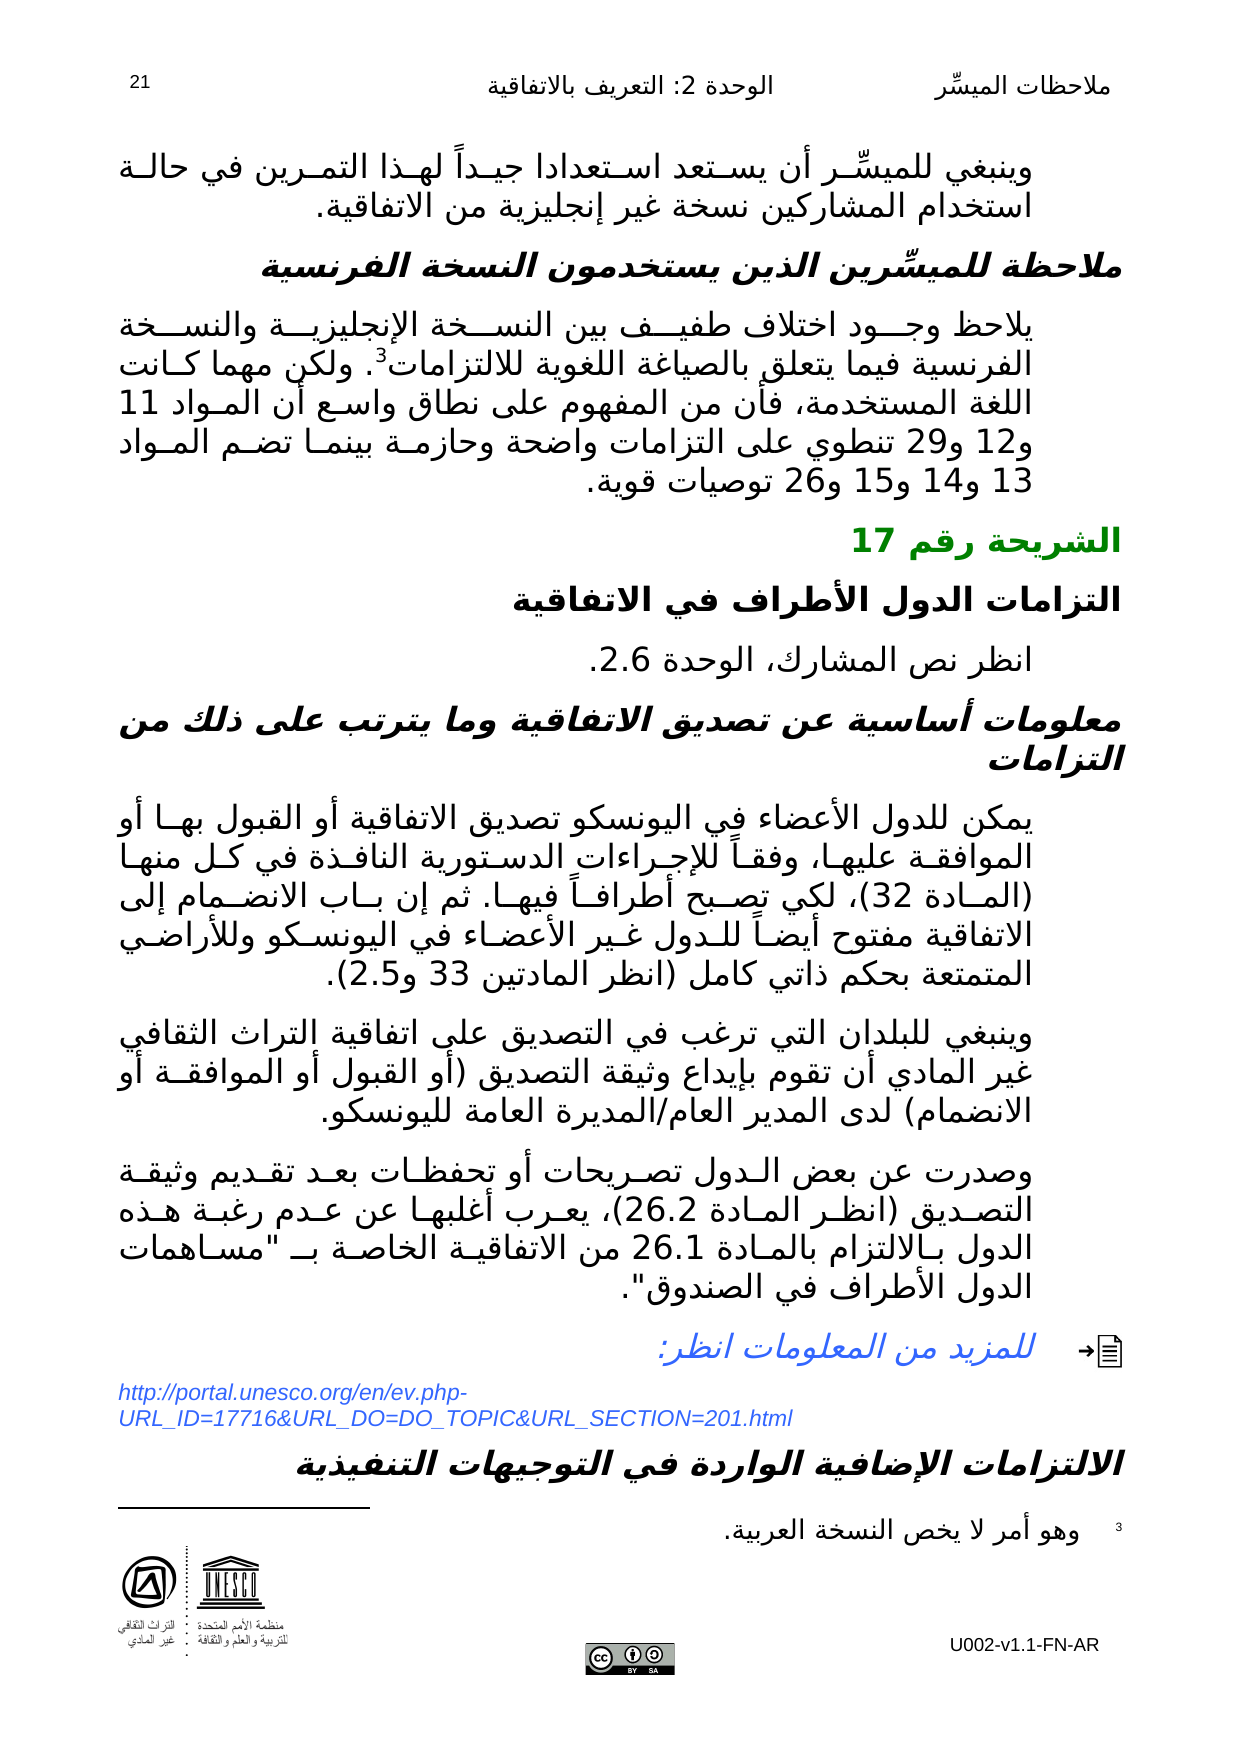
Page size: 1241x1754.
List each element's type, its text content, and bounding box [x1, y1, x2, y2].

text الشريحة رقم 17 [118, 521, 1122, 560]
picture [118, 1546, 288, 1656]
picture [1077, 1322, 1123, 1380]
text ملاحظة للميسِّرين الذين يستخدمون النسخة الفرنسية [118, 246, 1122, 285]
text يمكن للدول الأعضاء في اليونسكو تصديق الاتفاقية أو القبول بها أو الموافقة عليها، وفقاً للإجراءات الدستورية النافذة في كل منها (المادة 32)، لكي تصبح أطرافاً فيها. ثم إن باب الانضمام إلى الاتفاقية مفتوح أيضاً للدول غير الأعضاء في اليونسكو وللأراضي المتمتعة بحكم ذاتي كامل (انظر المادتين 33 و2.5). [118, 799, 1033, 993]
text وينبغي للميسِّر أن يستعد استعدادا جيداً لهذا التمرين في حالة استخدام المشاركين نسخة غير إنجليزية من الاتفاقية. [118, 148, 1033, 225]
text يلاحظ وجود اختلاف طفيف بين النسخة الإنجليزية والنسخة الفرنسية فيما يتعلق بالصياغة اللغوية للالتزامات. ولكن مهما كانت اللغة المستخدمة، فأن من المفهوم على نطاق واسع أن المواد 11 و12 و29 تنطوي على التزامات واضحة وحازمة بينما تضم المواد 13 و14 و15 و26 توصيات قوية. [118, 306, 1033, 500]
text التزامات الدول الأطراف في الاتفاقية [118, 581, 1122, 619]
text للمزيد من المعلومات انظر: [118, 1327, 1033, 1366]
text وصدرت عن بعض الدول تصريحات أو تحفظات بعد تقديم وثيقة التصديق (انظر المادة 26.2)، يعرب أغلبها عن عدم رغبة هذه الدول بالالتزام بالمادة 26.1 من الاتفاقية الخاصة بـ "مساهمات الدول الأطراف في الصندوق". [118, 1151, 1033, 1307]
text الالتزامات الإضافية الواردة في التوجيهات التنفيذية [118, 1444, 1122, 1483]
text معلومات أساسية عن تصديق الاتفاقية وما يترتب على ذلك من التزامات [118, 700, 1122, 778]
text وينبغي للبلدان التي ترغب في التصديق على اتفاقية التراث الثقافي غير المادي أن تقوم بإيداع وثيقة التصديق (أو القبول أو الموافقة أو الانضمام) لدى المدير العام/المديرة العامة لليونسكو. [118, 1014, 1033, 1130]
text انظر نص المشارك، الوحدة 2.6. [118, 640, 1033, 679]
text http://portal.unesco.org/en/ev.php-URL_ID=17716&URL_DO=DO_TOPIC&URL_SECTION=201.html [118, 1379, 1122, 1431]
picture [585, 1643, 675, 1675]
